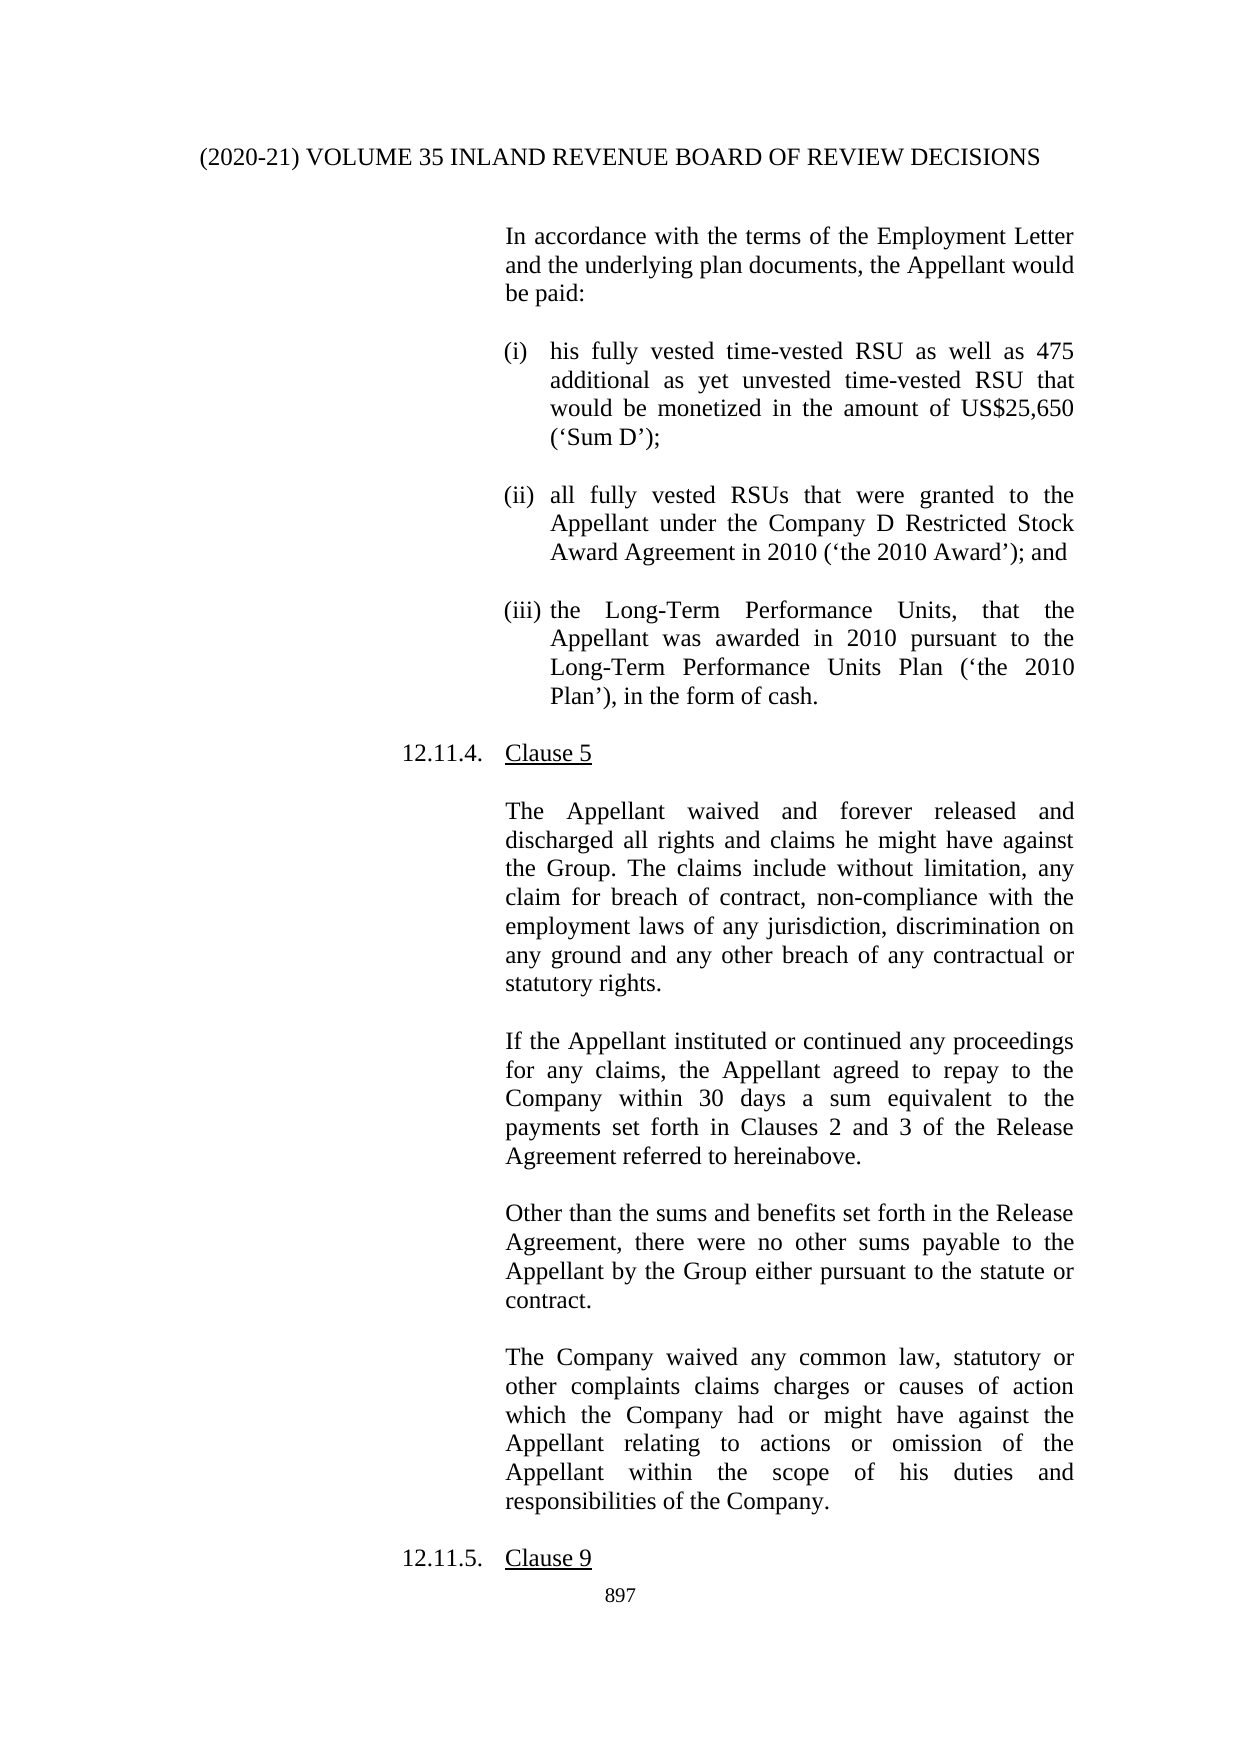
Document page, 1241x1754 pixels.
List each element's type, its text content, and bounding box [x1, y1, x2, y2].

text The Appellant waived and forever released and discharged all rights and claims he might have against the Group. The claims include without limitation, any claim for breach of contract, non-compliance with the employment laws of any jurisdiction, discrimination on any ground and any other breach of any contractual or statutory rights. [505, 796, 1075, 997]
text If the Appellant instituted or continued any proceedings for any claims, the Appellant agreed to repay to the Company within 30 days a sum equivalent to the payments set forth in Clauses 2 and 3 of the Release Agreement referred to hereinabove. [505, 1026, 1075, 1170]
list Clause 5 [402, 738, 1075, 767]
list Clause 9 [402, 1543, 1075, 1572]
list (i) his fully vested time-vested RSU as well as 475 additional as yet unvested time-vested RSU that would be monetized in the amount of US$25,650 (‘Sum D’); [504, 336, 1075, 451]
text In accordance with the terms of the Employment Letter and the underlying plan documents, the Appellant would be paid: [505, 221, 1075, 307]
text The Company waived any common law, statutory or other complaints claims charges or causes of action which the Company had or might have against the Appellant relating to actions or omission of the Appellant within the scope of his duties and responsibilities of the Company. [505, 1342, 1075, 1515]
list (ii) all fully vested RSUs that were granted to the Appellant under the Company D Restricted Stock Award Agreement in 2010 (‘the 2010 Award’); and [504, 480, 1075, 566]
list (iii) the Long-Term Performance Units, that the Appellant was awarded in 2010 pursuant to the Long-Term Performance Units Plan (‘the 2010 Plan’), in the form of cash. [504, 595, 1075, 710]
text Other than the sums and benefits set forth in the Release Agreement, there were no other sums payable to the Appellant by the Group either pursuant to the statute or contract. [505, 1198, 1075, 1313]
